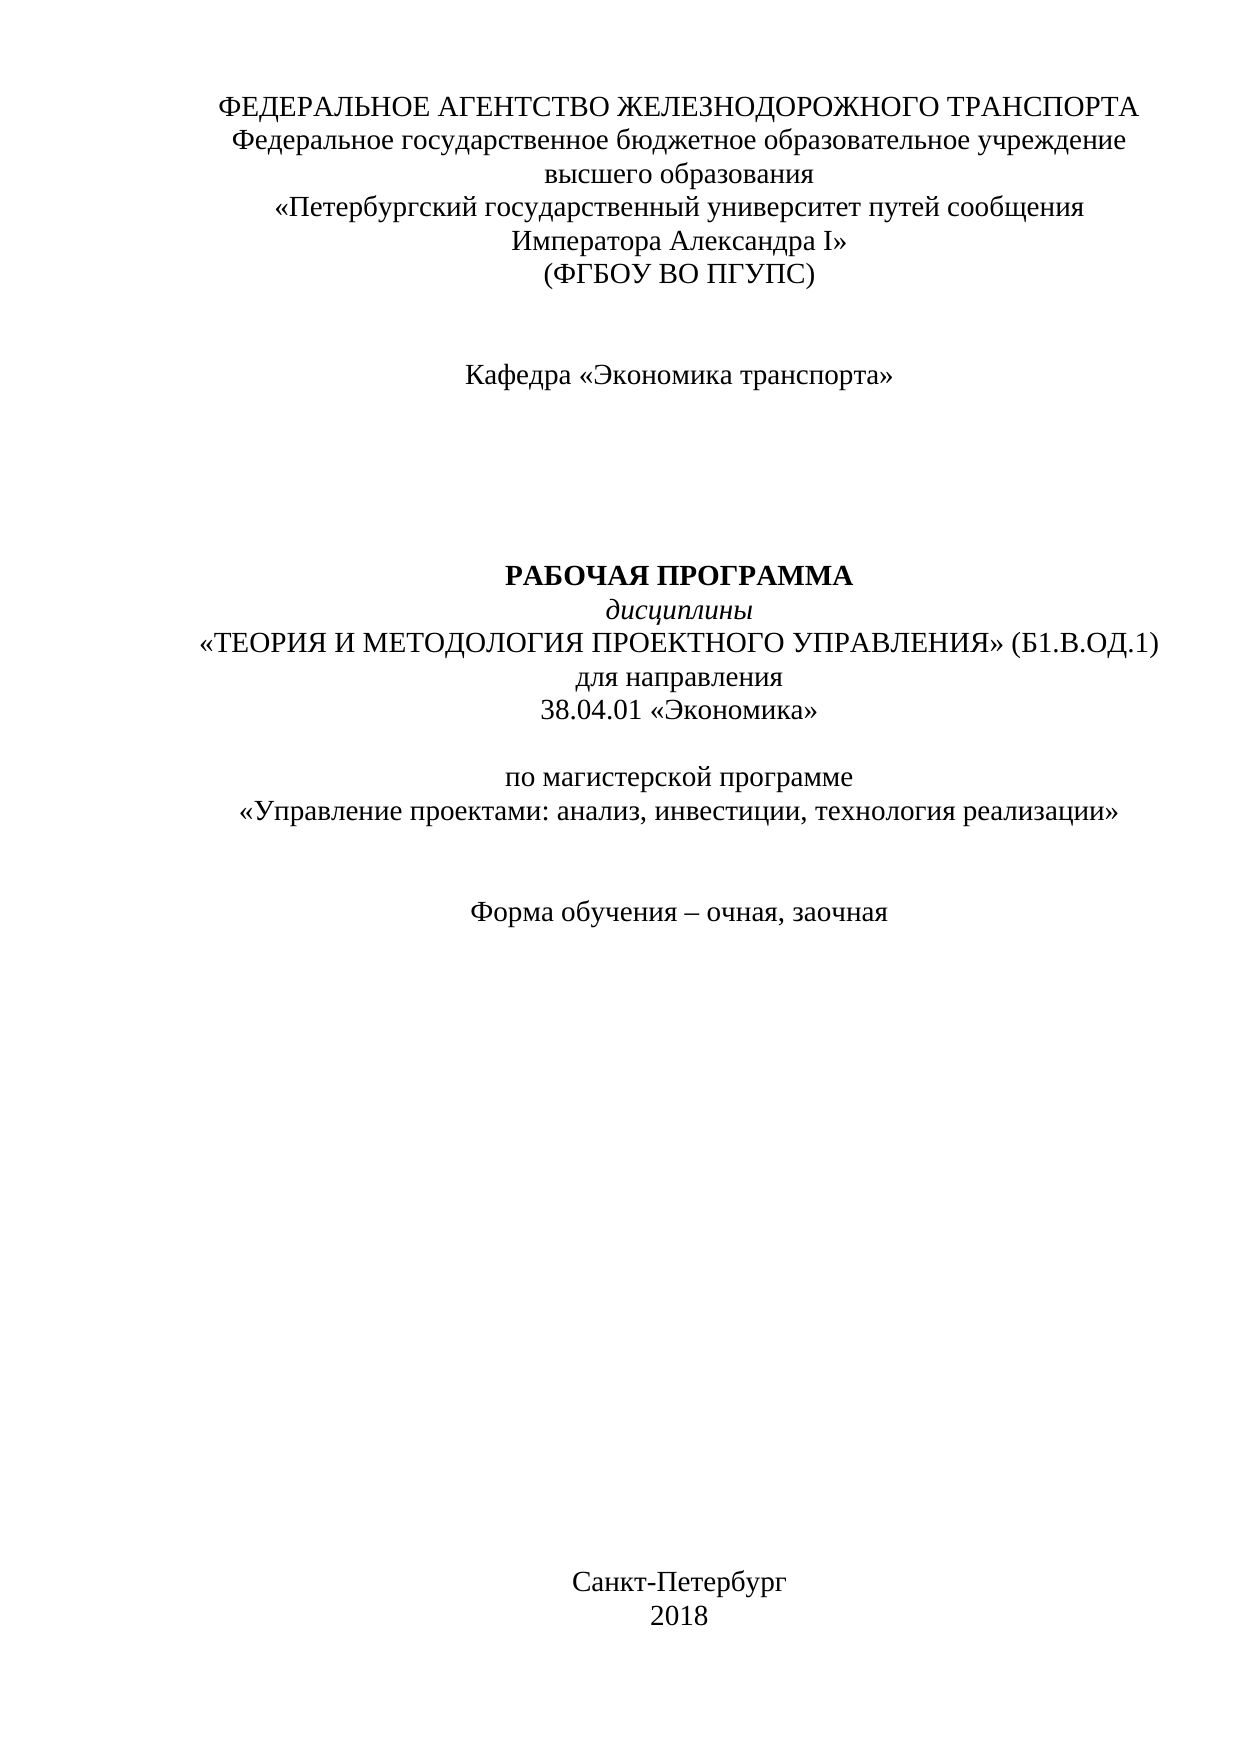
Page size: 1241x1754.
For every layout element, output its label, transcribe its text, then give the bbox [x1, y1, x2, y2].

text «Управление проектами: анализ, инвестиции, технология реализации» [177, 793, 1181, 827]
text Санкт-Петербург [177, 1564, 1181, 1598]
text по магистерской программе [177, 759, 1181, 793]
text ФЕДЕРАЛЬНОЕ АГЕНТСТВО ЖЕЛЕЗНОДОРОЖНОГО ТРАНСПОРТА [177, 89, 1181, 122]
text 38.04.01 «Экономика» [177, 692, 1181, 726]
text (ФГБОУ ВО ПГУПС) [177, 256, 1181, 290]
text РАБОЧАЯ ПРОГРАММА [177, 558, 1181, 592]
text Кафедра «Экономика транспорта» [177, 357, 1181, 391]
text Федеральное государственное бюджетное образовательное учреждение высшего образования [177, 122, 1181, 189]
text «ТЕОРИЯ И МЕТОДОЛОГИЯ ПРОЕКТНОГО УПРАВЛЕНИЯ» (Б1.В.ОД.1) [177, 625, 1181, 659]
text «Петербургский государственный университет путей сообщения [177, 189, 1181, 223]
text Форма обучения – очная, заочная [177, 894, 1181, 927]
text дисциплины [177, 592, 1181, 625]
text для направления [177, 659, 1181, 692]
text Императора Александра I» [177, 223, 1181, 256]
text 2018 [177, 1598, 1181, 1632]
